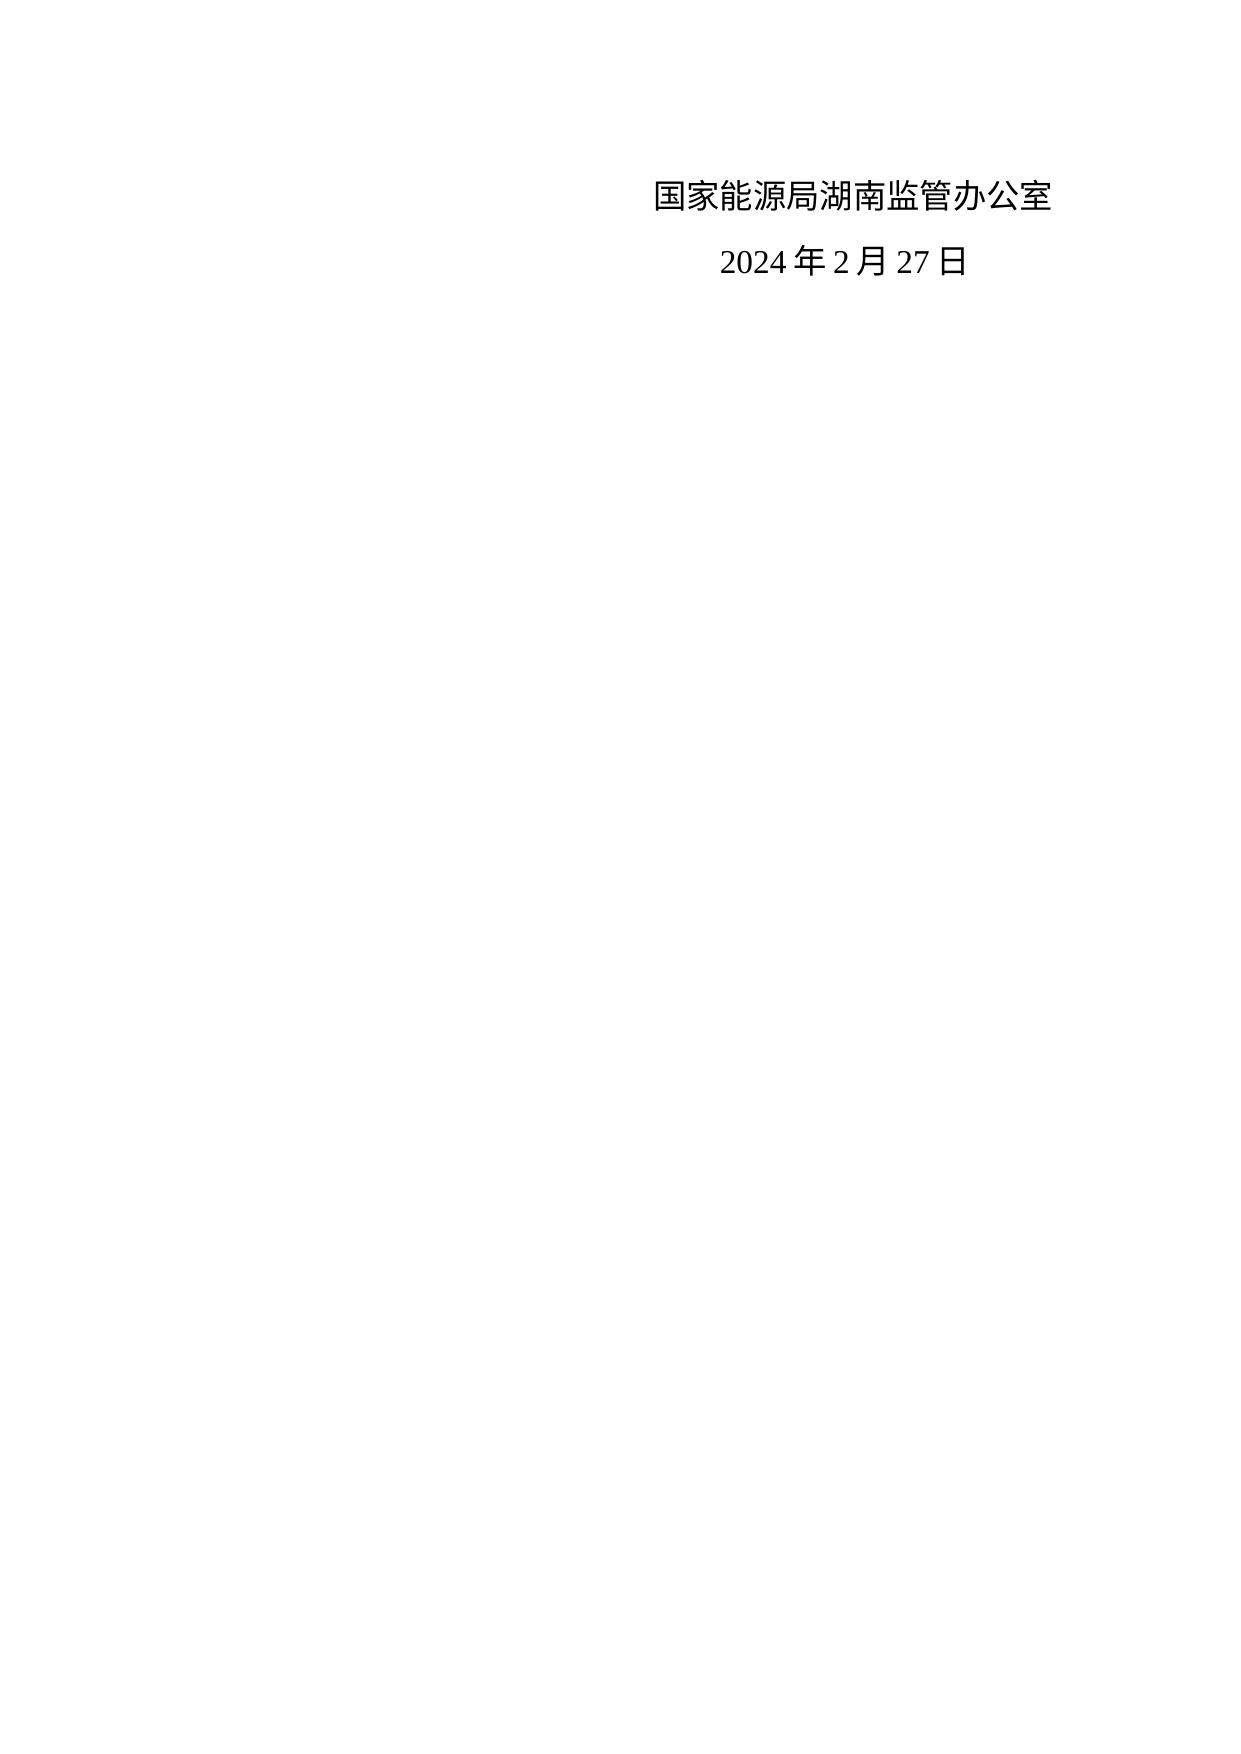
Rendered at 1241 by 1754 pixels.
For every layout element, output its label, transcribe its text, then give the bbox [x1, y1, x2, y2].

text 2024年2月27日 [187, 227, 969, 292]
text 国家能源局湖南监管办公室 [187, 162, 1053, 227]
